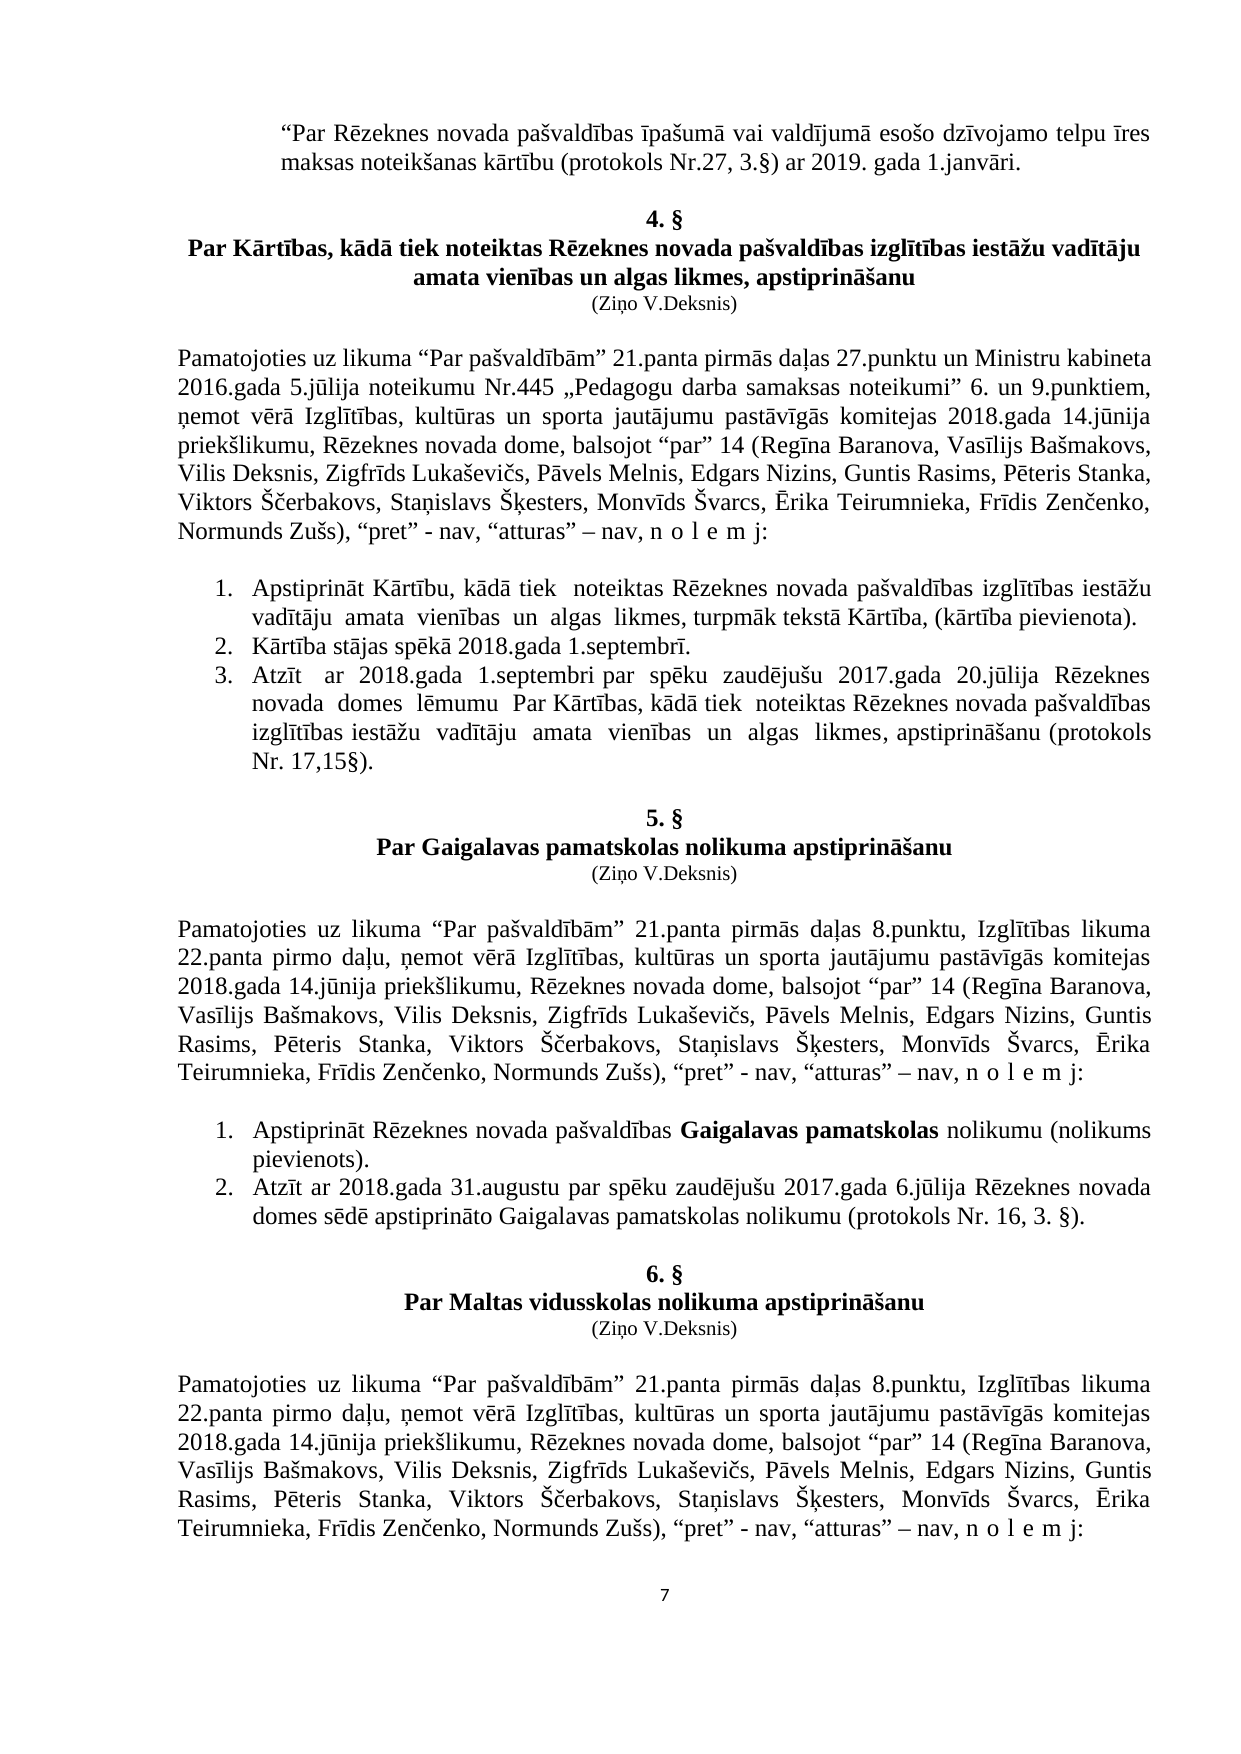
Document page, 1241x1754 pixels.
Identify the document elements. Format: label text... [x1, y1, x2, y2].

list Atzīt ar 2018.gada 1.septembri par spēku zaudējušu 2017.gada 20.jūlija Rēzeknes novada domes lēmumu Par Kārtības, kādā tiek noteiktas Rēzeknes novada pašvaldības izglītības iestāžu vadītāju amata vienības un algas likmes, apstiprināšanu (protokols Nr. 17,15§). [214, 660, 1152, 775]
text Par Maltas vidusskolas nolikuma apstiprināšanu [177, 1287, 1152, 1316]
text Pamatojoties uz likuma “Par pašvaldībām” 21.panta pirmās daļas 27.punktu un Ministru kabineta 2016.gada 5.jūlija noteikumu Nr.445 „Pedagogu darba samaksas noteikumi” 6. un 9.punktiem, ņemot vērā Izglītības, kultūras un sporta jautājumu pastāvīgās komitejas 2018.gada 14.jūnija priekšlikumu, Rēzeknes novada dome, balsojot “par” 14 (Regīna Baranova, Vasīlijs Bašmakovs, Vilis Deksnis, Zigfrīds Lukaševičs, Pāvels Melnis, Edgars Nizins, Guntis Rasims, Pēteris Stanka, Viktors Ščerbakovs, Staņislavs Šķesters, Monvīds Švarcs, Ērika Teirumnieka, Frīdis Zenčenko, Normunds Zušs), “pret” - nav, “atturas” – nav, nolemj: [177, 343, 1152, 545]
list § [177, 1259, 1152, 1287]
list Atzīt ar 2018.gada 31.augustu par spēku zaudējušu 2017.gada 6.jūlija Rēzeknes novada domes sēdē apstiprināto Gaigalavas pamatskolas nolikumu (protokols Nr. 16, 3. §). [215, 1172, 1152, 1230]
text (Ziņo V.Deksnis) [177, 861, 1152, 885]
list Kārtība stājas spēkā 2018.gada 1.septembrī. [214, 631, 1152, 660]
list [236, 118, 1152, 176]
list Apstiprināt Rēzeknes novada pašvaldības Gaigalavas pamatskolas nolikumu (nolikums pievienots). [215, 1115, 1152, 1172]
list Apstiprināt Kārtību, kādā tiek noteiktas Rēzeknes novada pašvaldības izglītības iestāžu vadītāju amata vienības un algas likmes, turpmāk tekstā Kārtība, (kārtība pievienota). [214, 573, 1152, 631]
list § [177, 204, 1152, 233]
text Par Gaigalavas pamatskolas nolikuma apstiprināšanu [177, 832, 1152, 861]
list § [177, 803, 1152, 832]
text Par Kārtības, kādā tiek noteiktas Rēzeknes novada pašvaldības izglītības iestāžu vadītāju amata vienības un algas likmes, apstiprināšanu [177, 233, 1152, 291]
text (Ziņo V.Deksnis) [177, 291, 1152, 315]
text (Ziņo V.Deksnis) [177, 1316, 1152, 1340]
